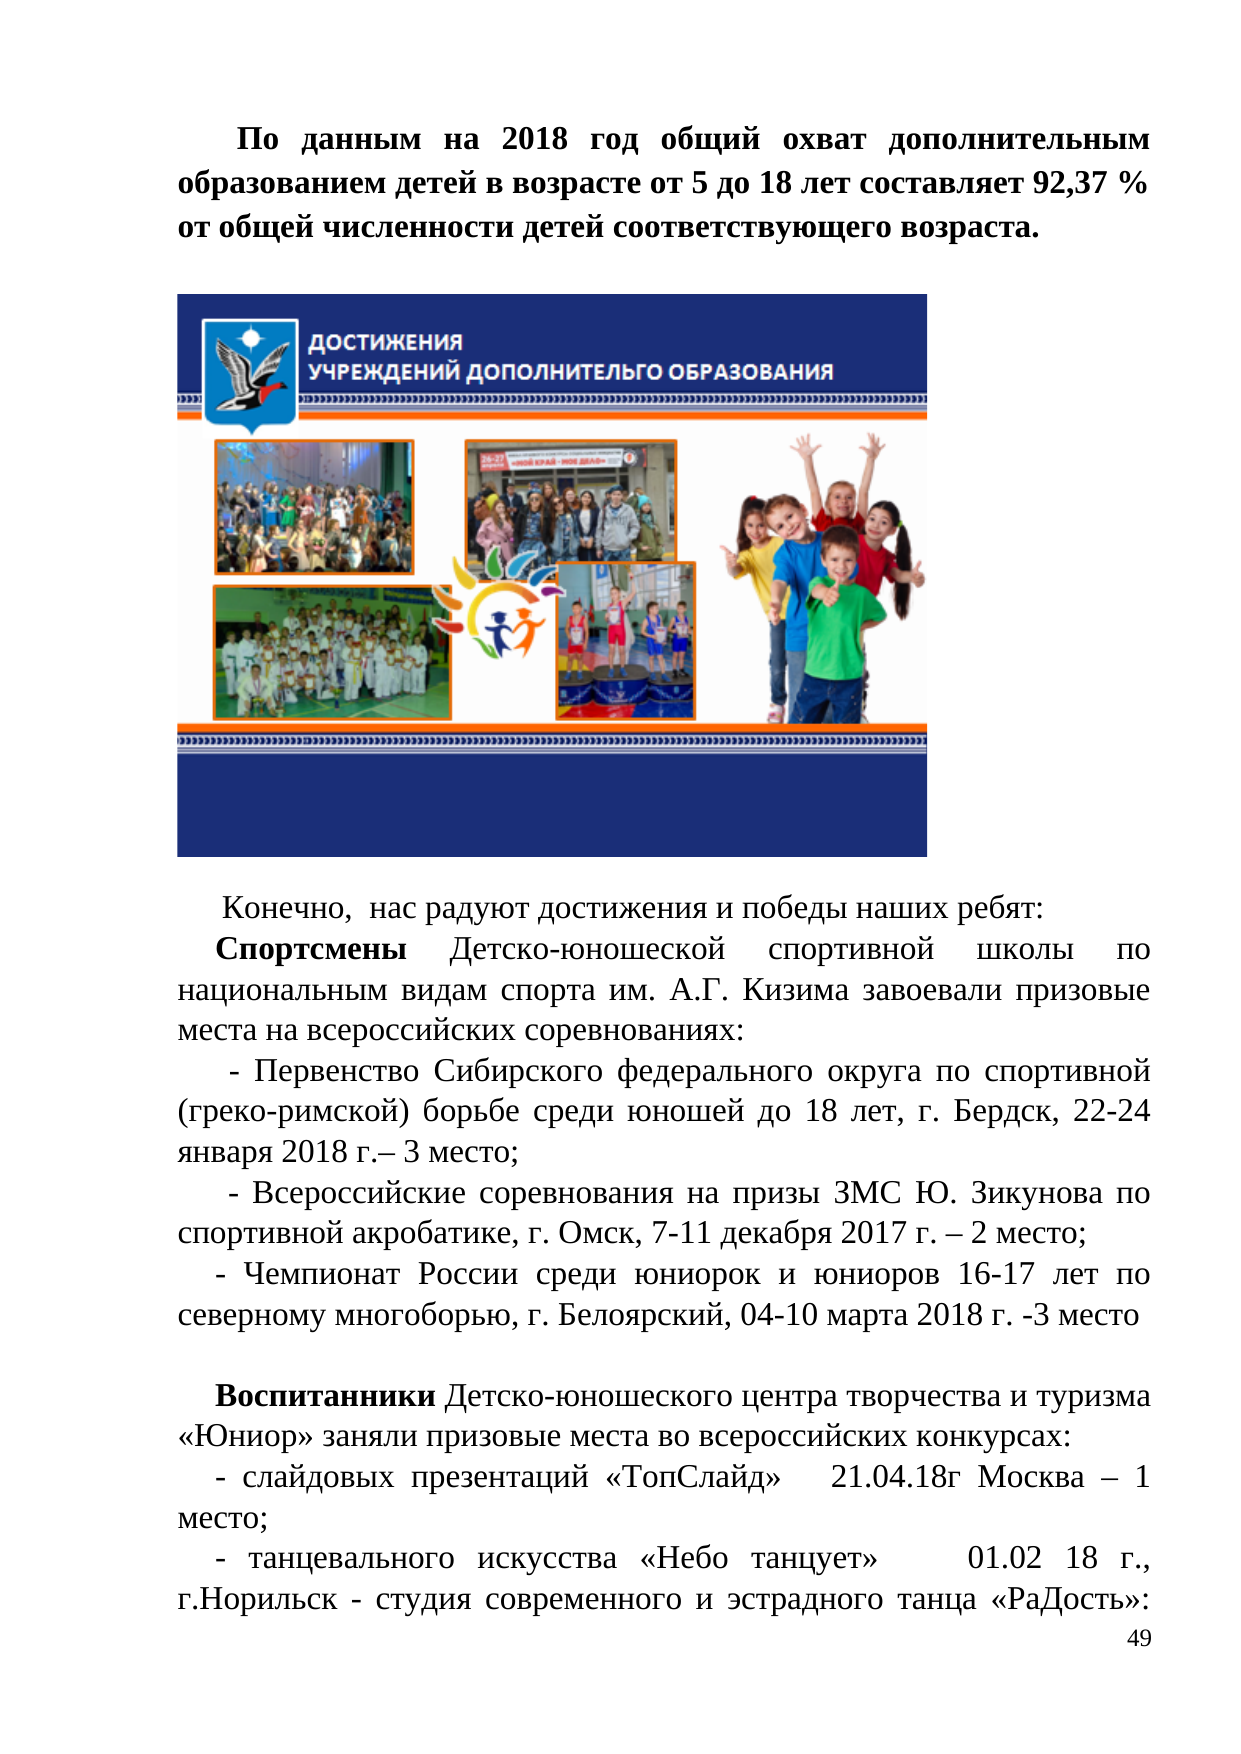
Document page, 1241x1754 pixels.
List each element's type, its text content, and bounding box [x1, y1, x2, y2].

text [177, 1537, 1152, 1616]
text - Первенство Сибирского федерального округа по спортивной (греко-римской) борьбе среди юношей до 18 лет, г. Бердск, 22-24 января 2018 г.– 3 место; [177, 1050, 1152, 1169]
text - слайдовых презентаций «ТопСлайд» 21.04.18г Москва – 1 место; [177, 1456, 1152, 1535]
text Спортсмены Детско-юношеской спортивной школы по национальным видам спорта им. А.Г. Кизима завоевали призовые места на всероссийских соревнованиях: [177, 928, 1152, 1048]
text - Всероссийские соревнования на призы ЗМС Ю. Зикунова по спортивной акробатике, г. Омск, 7-11 декабря 2017 г. – 2 место; [177, 1172, 1152, 1251]
text Воспитанники Детско-юношеского центра творчества и туризма «Юниор» заняли призовые места во всероссийских конкурсах: [177, 1375, 1152, 1454]
text - Чемпионат России среди юниорок и юниоров 16-17 лет по северному многоборью, г. Белоярский, 04-10 марта 2018 г. -3 место [177, 1253, 1152, 1332]
picture [177, 294, 928, 857]
text По данным на 2018 год общий охват дополнительным образованием детей в возрасте от 5 до 18 лет составляет 92,37 % от общей численности детей соответствующего возраста. [177, 118, 1152, 244]
text Конечно, нас радуют достижения и победы наших ребят: [177, 887, 1152, 926]
